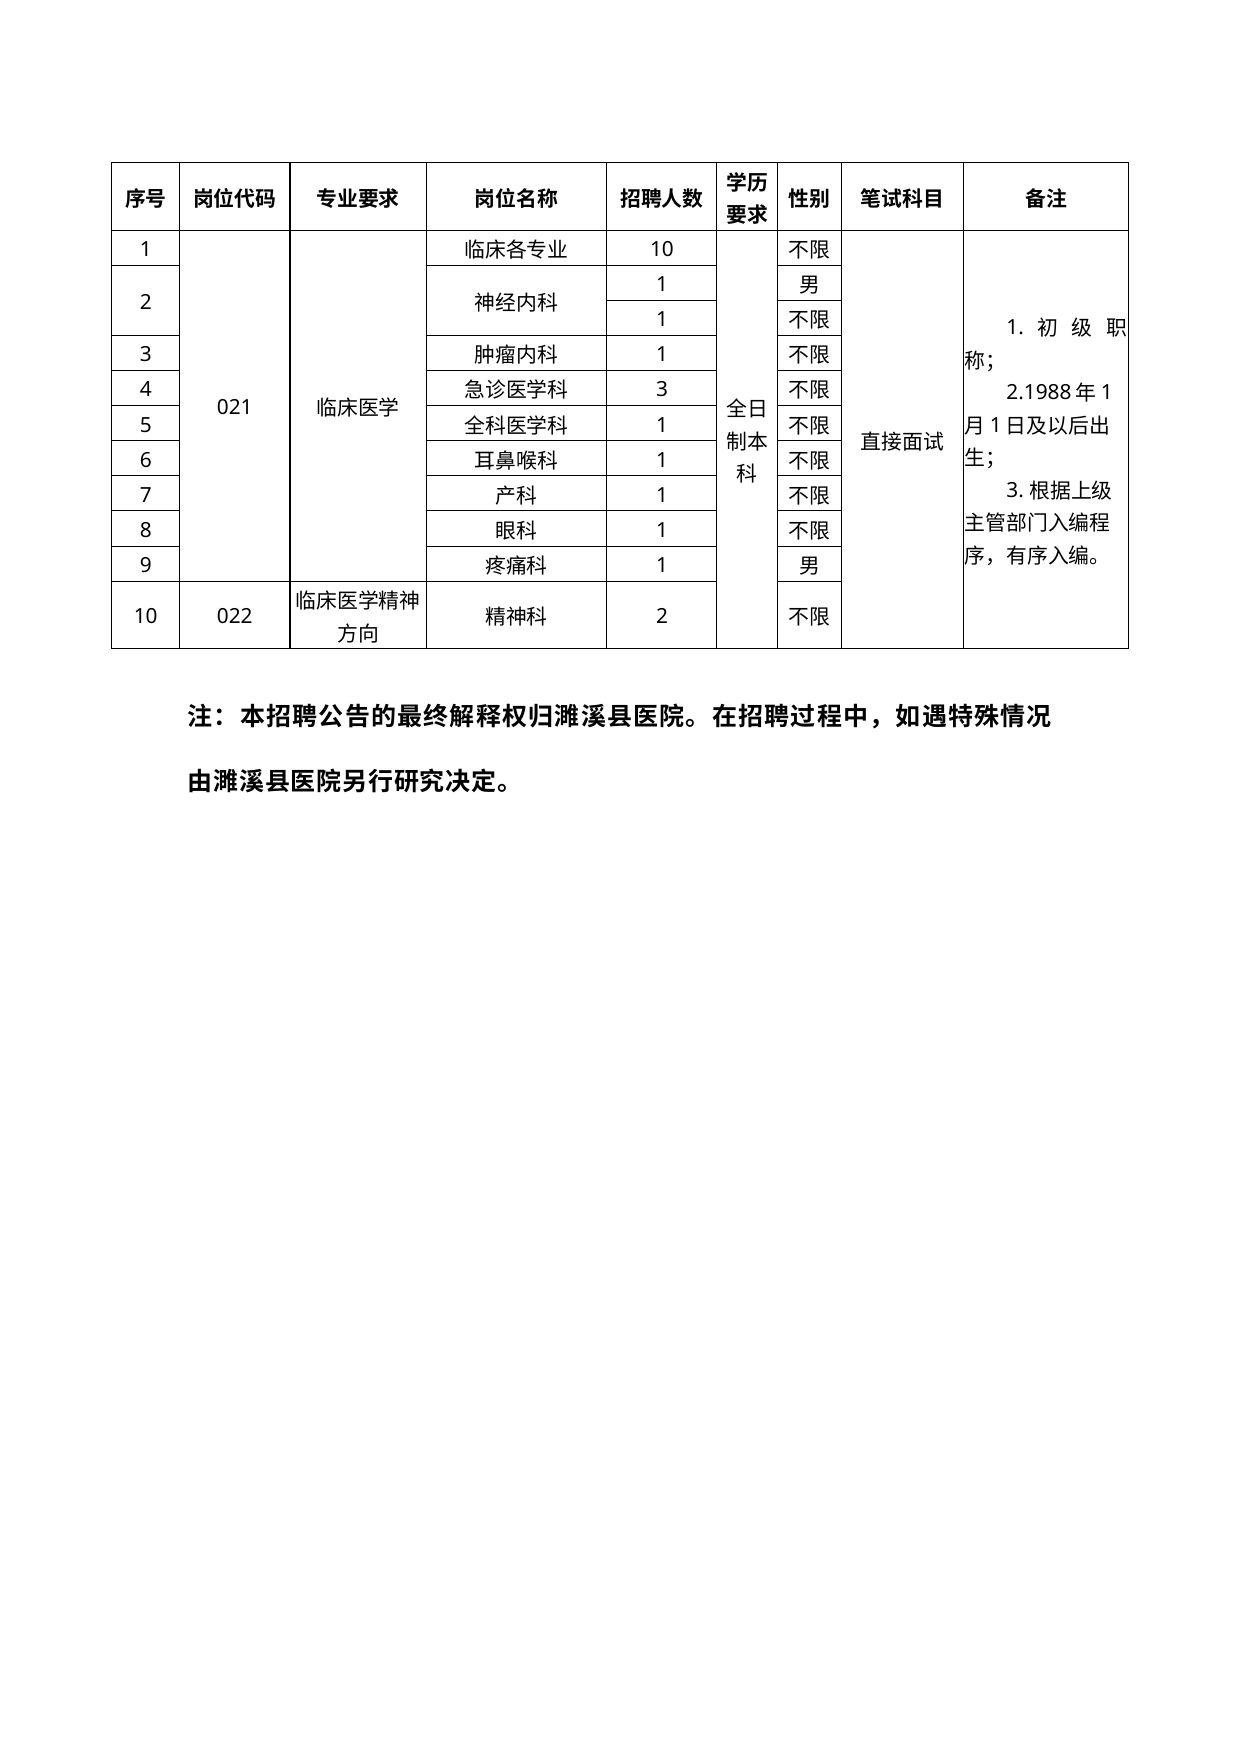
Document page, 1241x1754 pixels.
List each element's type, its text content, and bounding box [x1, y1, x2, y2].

table_cell 1 [607, 547, 716, 581]
table_cell 1.初级职称； 2.1988年1月1日及以后出生； 3. 根据上级主管部门入编程序，有序入编。 [964, 231, 1128, 648]
table_cell 不限 [778, 406, 841, 440]
table_cell 1 [112, 231, 179, 265]
table_cell 6 [112, 441, 179, 475]
table_cell 学历要求 [717, 163, 777, 229]
table_cell 精神科 [427, 582, 606, 648]
table_cell 1 [607, 301, 716, 335]
table_cell 招聘人数 [607, 163, 716, 229]
table_cell 临床医学精神方向 [291, 582, 426, 648]
table_cell 专业要求 [291, 163, 426, 229]
table_cell 不限 [778, 441, 841, 475]
table_cell 2 [112, 266, 179, 335]
table_cell 不限 [778, 371, 841, 405]
table_cell 不限 [778, 582, 841, 648]
table_cell 3 [607, 371, 716, 405]
table_cell 不限 [778, 336, 841, 370]
table_cell 临床各专业 [427, 231, 606, 265]
table_cell 4 [112, 371, 179, 405]
table_cell 021 [180, 231, 289, 581]
table_cell 1 [607, 406, 716, 440]
table_cell 男 [778, 547, 841, 581]
table_cell 1 [607, 336, 716, 370]
table_cell 3 [112, 336, 179, 370]
table_cell 不限 [778, 511, 841, 546]
table_cell 耳鼻喉科 [427, 441, 606, 475]
table_cell 岗位名称 [427, 163, 606, 229]
table_cell 男 [778, 266, 841, 300]
table_cell 1 [607, 266, 716, 300]
table_cell 不限 [778, 301, 841, 335]
table_cell 性别 [778, 163, 841, 229]
table_cell 9 [112, 547, 179, 581]
table_cell 10 [607, 231, 716, 265]
table_cell 笔试科目 [842, 163, 963, 229]
table_cell 10 [112, 582, 179, 648]
table_cell 神经内科 [427, 266, 606, 335]
table_cell 1 [607, 476, 716, 510]
table_cell 序号 [112, 163, 179, 229]
text 注：本招聘公告的最终解释权归濉溪县医院。在招聘过程中，如遇特殊情况由濉溪县医院另行研究决定。 [187, 682, 1053, 812]
table_cell 5 [112, 406, 179, 440]
table_cell 2 [607, 582, 716, 648]
table_cell 直接面试 [842, 231, 963, 648]
table_cell 疼痛科 [427, 547, 606, 581]
table_cell 产科 [427, 476, 606, 510]
table_cell 8 [112, 511, 179, 546]
table_cell 急诊医学科 [427, 371, 606, 405]
table_cell 1 [607, 511, 716, 546]
table_cell 不限 [778, 231, 841, 265]
table_cell 眼科 [427, 511, 606, 546]
table_cell 1 [607, 441, 716, 475]
table_cell 肿瘤内科 [427, 336, 606, 370]
table_cell 022 [180, 582, 289, 648]
table_cell 岗位代码 [180, 163, 289, 229]
table_cell 不限 [778, 476, 841, 510]
table_cell 全科医学科 [427, 406, 606, 440]
table_cell 备注 [964, 163, 1128, 229]
table_cell 临床医学 [291, 231, 426, 581]
table_cell 7 [112, 476, 179, 510]
table_cell 全日制本科 [717, 231, 777, 648]
